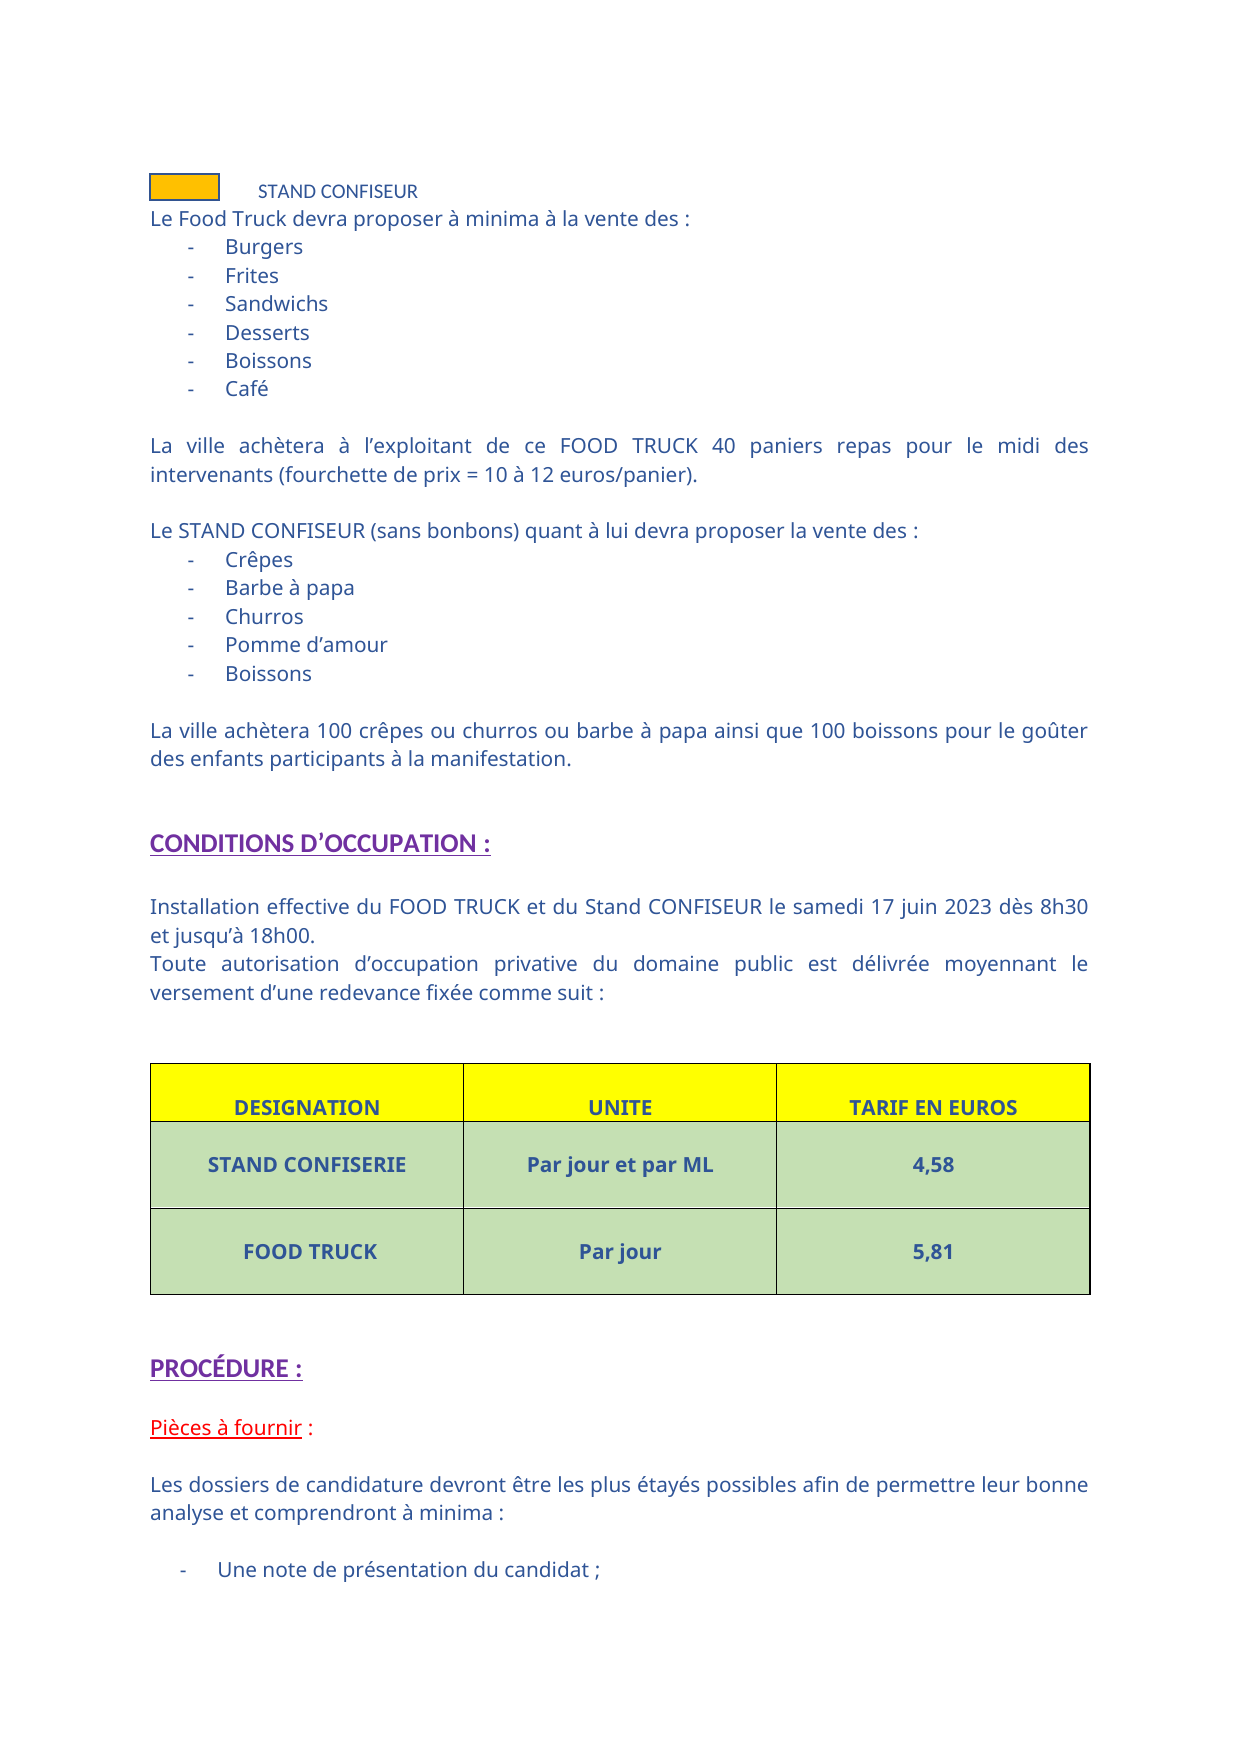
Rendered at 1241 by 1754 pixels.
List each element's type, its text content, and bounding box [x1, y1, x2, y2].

list Sandwichs [187, 289, 1090, 318]
list Barbe à papa [187, 573, 1090, 602]
text Pièces à fournir : [150, 1413, 1090, 1442]
table_cell 5,81 [777, 1209, 1089, 1294]
list Burgers [187, 232, 1090, 261]
text La ville achètera 100 crêpes ou churros ou barbe à papa ainsi que 100 boissons pour le goûter des enfants participants à la manifestation. [150, 716, 1090, 773]
list Café [187, 374, 1090, 403]
table_cell FOOD TRUCK [151, 1209, 463, 1294]
text STAND CONFISEUR [150, 178, 1090, 204]
text Toute autorisation d’occupation privative du domaine public est délivrée moyennant le versement d’une redevance fixée comme suit : [150, 949, 1090, 1006]
text Installation effective du FOOD TRUCK et du Stand CONFISEUR le samedi 17 juin 2023 dès 8h30 et jusqu’à 18h00. [150, 892, 1090, 949]
table_cell Par jour [464, 1209, 776, 1294]
list Pomme d’amour [187, 630, 1090, 659]
table_cell 4,58 [777, 1122, 1089, 1207]
table_header DESIGNATION [151, 1064, 463, 1121]
list Churros [187, 602, 1090, 630]
list Boissons [187, 659, 1090, 687]
list Une note de présentation du candidat ; [179, 1555, 1090, 1584]
table_cell STAND CONFISERIE [151, 1122, 463, 1207]
text La ville achètera à l’exploitant de ce FOOD TRUCK 40 paniers repas pour le midi des intervenants (fourchette de prix = 10 à 12 euros/panier). [150, 431, 1090, 488]
list Crêpes [187, 545, 1090, 573]
list Frites [187, 261, 1090, 289]
text CONDITIONS D’OCCUPATION : [150, 826, 1090, 859]
list Boissons [187, 346, 1090, 374]
text PROCÉDURE : [150, 1352, 1090, 1385]
text Les dossiers de candidature devront être les plus étayés possibles afin de permettre leur bonne analyse et comprendront à minima : [150, 1470, 1090, 1527]
table_header TARIF EN EUROS [777, 1064, 1089, 1121]
list Desserts [187, 318, 1090, 346]
table_cell Par jour et par ML [464, 1122, 776, 1207]
table_header UNITE [464, 1064, 776, 1121]
text Le Food Truck devra proposer à minima à la vente des : [150, 204, 1090, 232]
text Le STAND CONFISEUR (sans bonbons) quant à lui devra proposer la vente des : [150, 517, 1090, 545]
